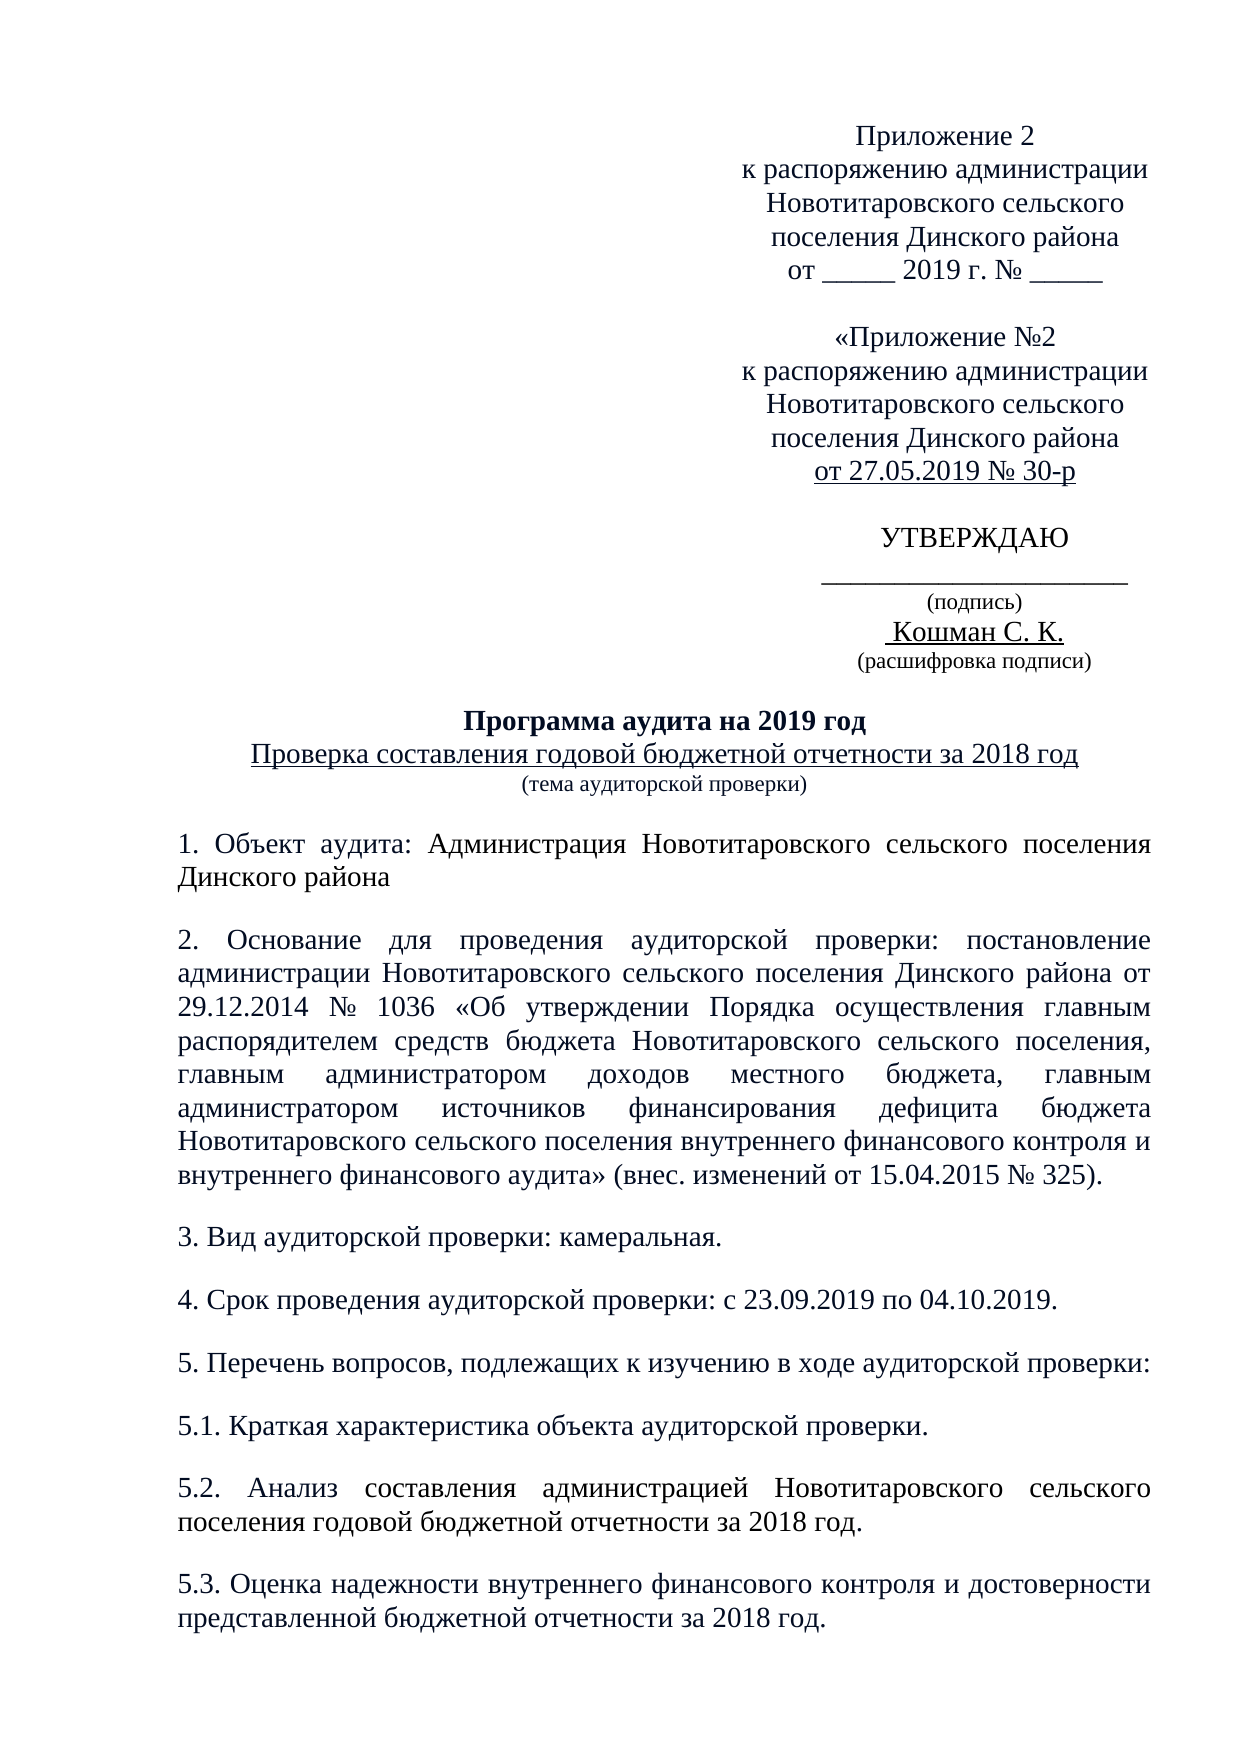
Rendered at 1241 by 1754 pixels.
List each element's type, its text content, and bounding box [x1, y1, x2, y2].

text УТВЕРЖДАЮ [797, 521, 1152, 554]
text 3. Вид аудиторской проверки: камеральная. [177, 1219, 1152, 1253]
text 5.3. Оценка надежности внутреннего финансового контроля и достоверности представленной бюджетной отчетности за 2018 год. [177, 1567, 1152, 1634]
text 5. Перечень вопросов, подлежащих к изучению в ходе аудиторской проверки: [177, 1345, 1152, 1378]
text (расшифровка подписи) [797, 648, 1152, 674]
text Программа аудита на 2019 год [177, 703, 1152, 737]
text Проверка составления годовой бюджетной отчетности за 2018 год [177, 737, 1152, 770]
text поселения Динского района [738, 420, 1152, 453]
text Новотитаровского сельского [738, 386, 1152, 420]
text Приложение 2 [738, 118, 1152, 152]
text 4. Срок проведения аудиторской проверки: с 23.09.2019 по 04.10.2019. [177, 1282, 1152, 1316]
text Кошман С. К. [797, 614, 1152, 648]
text 1. Объект аудита: Администрация Новотитаровского сельского поселения Динского района [177, 826, 1152, 893]
text от 27.05.2019 № 30-р [738, 453, 1152, 487]
text к распоряжению администрации [738, 353, 1152, 386]
text (тема аудиторской проверки) [177, 770, 1152, 797]
text к распоряжению администрации [738, 152, 1152, 185]
text (подпись) [797, 588, 1152, 614]
text _____________________ [797, 554, 1152, 588]
text 2. Основание для проведения аудиторской проверки: постановление администрации Новотитаровского сельского поселения Динского района от 29.12.2014 № 1036 «Об утверждении Порядка осуществления главным распорядителем средств бюджета Новотитаровского сельского поселения, главным администратором доходов местного бюджета, главным администратором источников финансирования дефицита бюджета Новотитаровского сельского поселения внутреннего финансового контроля и внутреннего финансового аудита» (внес. изменений от 15.04.2015 № 325). [177, 922, 1152, 1190]
text «Приложение №2 [738, 319, 1152, 353]
text от _____ 2019 г. № _____ [738, 252, 1152, 286]
text 5.1. Краткая характеристика объекта аудиторской проверки. [177, 1408, 1152, 1441]
text Новотитаровского сельского [738, 185, 1152, 219]
text поселения Динского района [738, 219, 1152, 252]
text 5.2. Анализ составления администрацией Новотитаровского сельского поселения годовой бюджетной отчетности за 2018 год. [177, 1470, 1152, 1537]
